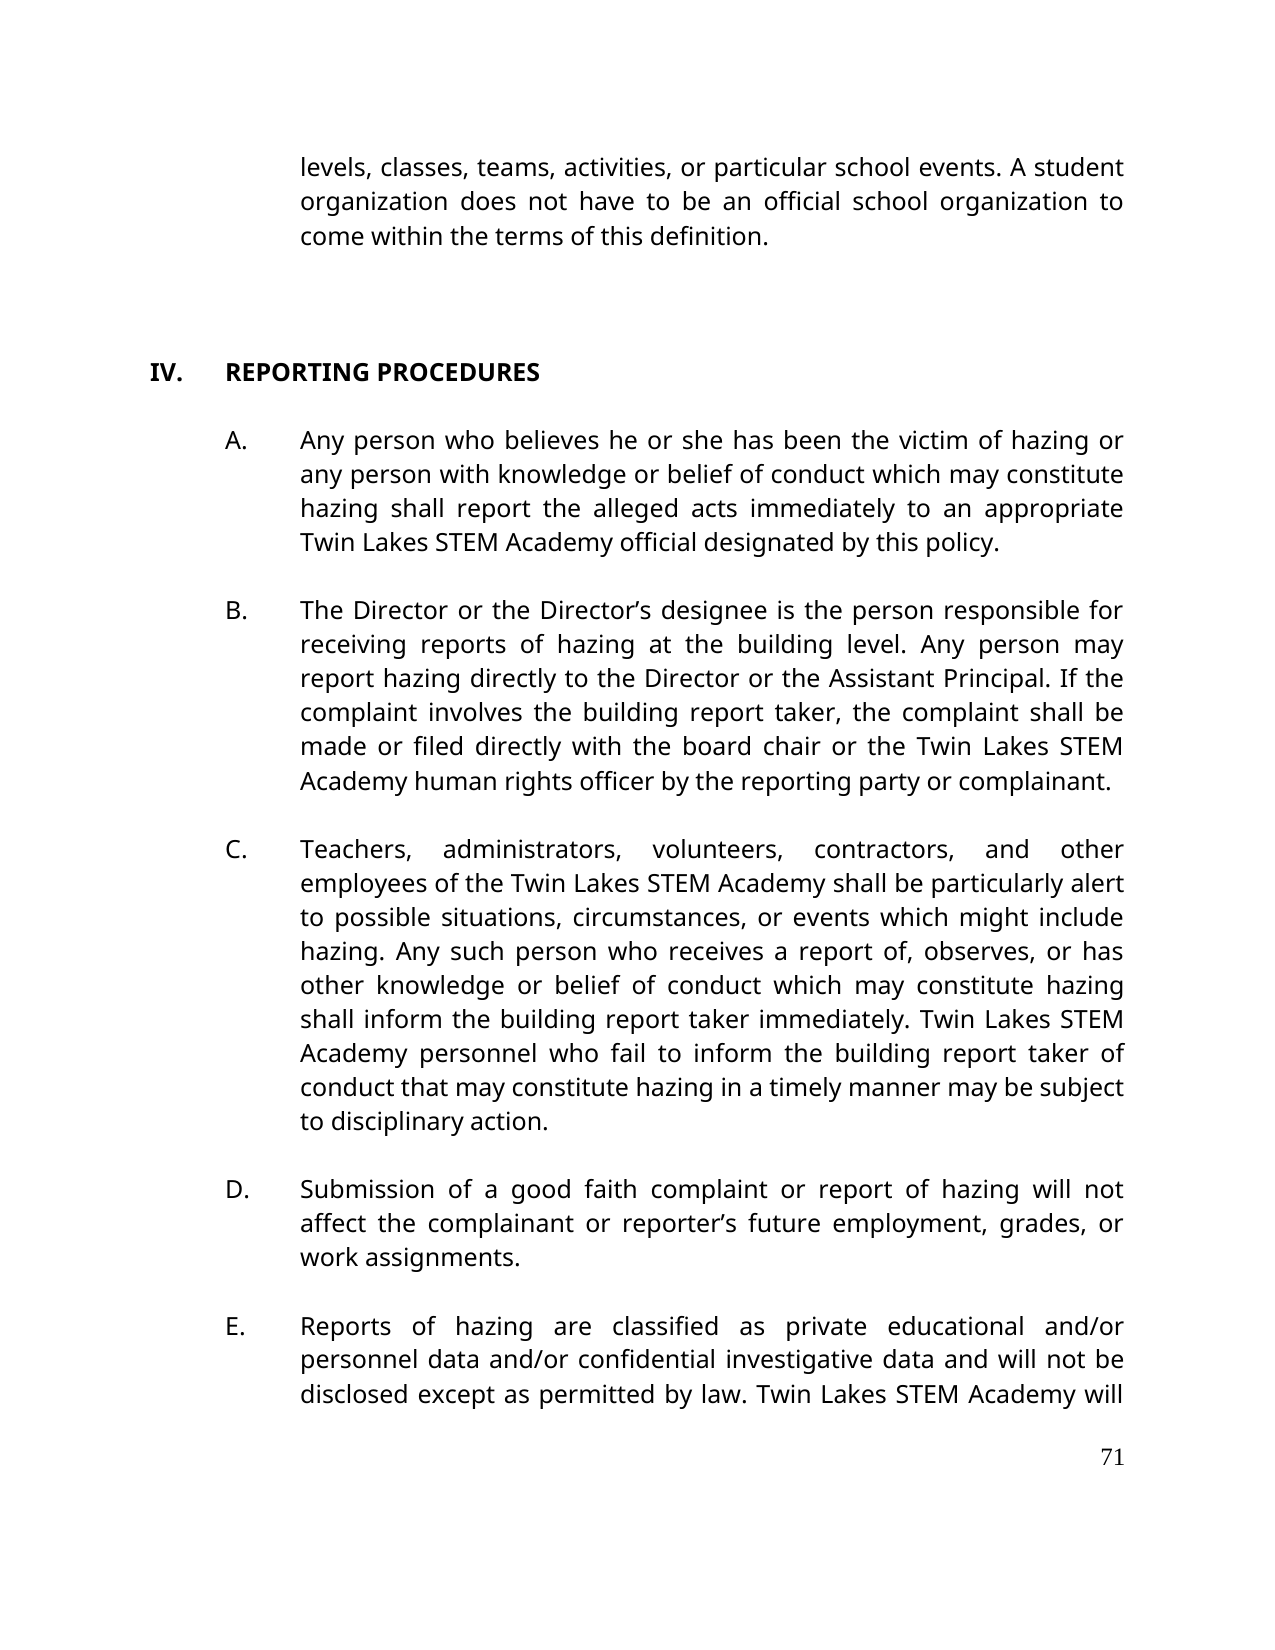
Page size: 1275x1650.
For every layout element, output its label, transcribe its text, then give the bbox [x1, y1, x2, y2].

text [225, 150, 1125, 252]
text IV. REPORTING PROCEDURES [150, 354, 1125, 388]
text B. The Director or the Director’s designee is the person responsible for receiving reports of hazing at the building level. Any person may report hazing directly to the Director or the Assistant Principal. If the complaint involves the building report taker, the complaint shall be made or filed directly with the board chair or the Twin Lakes STEM Academy human rights officer by the reporting party or complainant. [225, 593, 1125, 797]
text D. Submission of a good faith complaint or report of hazing will not affect the complainant or reporter’s future employment, grades, or work assignments. [225, 1172, 1125, 1274]
text A. Any person who believes he or she has been the victim of hazing or any person with knowledge or belief of conduct which may constitute hazing shall report the alleged acts immediately to an appropriate Twin Lakes STEM Academy official designated by this policy. [225, 422, 1125, 559]
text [225, 1308, 1125, 1410]
text C. Teachers, administrators, volunteers, contractors, and other employees of the Twin Lakes STEM Academy shall be particularly alert to possible situations, circumstances, or events which might include hazing. Any such person who receives a report of, observes, or has other knowledge or belief of conduct which may constitute hazing shall inform the building report taker immediately. Twin Lakes STEM Academy personnel who fail to inform the building report taker of conduct that may constitute hazing in a timely manner may be subject to disciplinary action. [225, 831, 1125, 1138]
